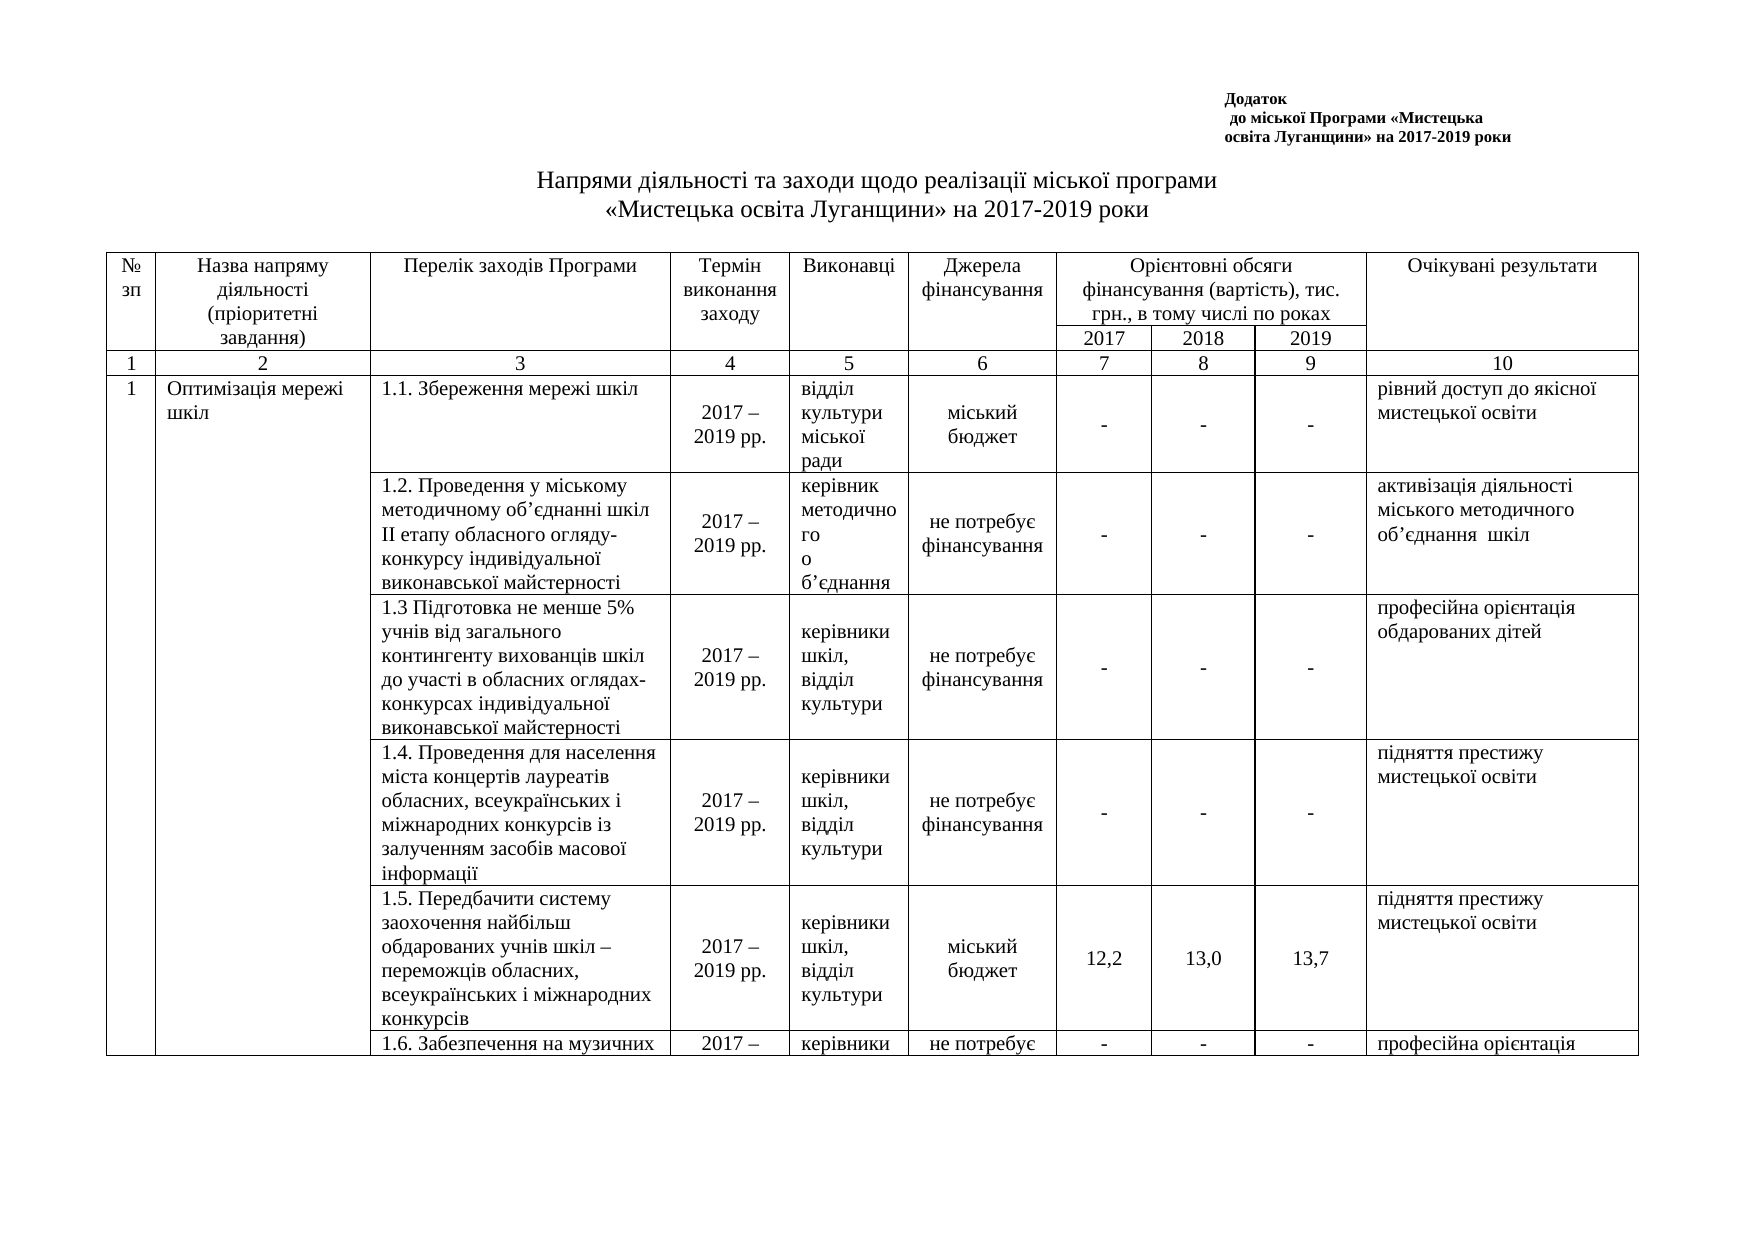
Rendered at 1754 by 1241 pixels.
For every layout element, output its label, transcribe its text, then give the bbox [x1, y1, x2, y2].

table_cell 1.2. Проведення у міському методичному об’єднанні шкіл ІІ етапу обласного огляду-конкурсу індивідуальної виконавської майстерності [371, 473, 670, 594]
table_cell Оптимізація мережі шкіл [156, 376, 370, 1055]
table_cell - [1152, 740, 1254, 884]
table_cell 5 [790, 351, 908, 375]
table_cell не потребує фінансування [909, 595, 1056, 739]
table_cell - [1057, 473, 1151, 594]
table_cell 8 [1152, 351, 1254, 375]
table_cell активізація діяльності міського методичного об’єднання шкіл [1367, 473, 1638, 594]
table_cell - [1256, 473, 1366, 594]
table_header Орієнтовні обсяги фінансування (вартість), тис. грн., в тому числі по роках [1057, 253, 1366, 325]
table_cell - [1057, 376, 1151, 472]
table_header №зп [107, 253, 155, 350]
table_cell міський бюджет [909, 376, 1056, 472]
table_header Виконавці [790, 253, 908, 350]
table_cell - [1152, 1031, 1254, 1055]
table_cell керівники шкіл, відділ культури [790, 595, 908, 739]
table_cell - [1057, 595, 1151, 739]
table_cell 2017 – 2019 рр. [671, 376, 789, 472]
table_cell 2017 – 2019 рр. [671, 886, 789, 1030]
table_cell 9 [1256, 351, 1366, 375]
table_cell 13,7 [1256, 886, 1366, 1030]
table_cell 1.4. Проведення для населення міста концертів лауреатів обласних, всеукраїнських і міжнародних конкурсів із залученням засобів масової інформації [371, 740, 670, 884]
table_cell 6 [909, 351, 1056, 375]
table_cell відділ культури міської ради [790, 376, 908, 472]
table_cell - [1057, 1031, 1151, 1055]
table_cell 4 [671, 351, 789, 375]
table_cell - [1256, 595, 1366, 739]
table_header Очікувані результати [1367, 253, 1638, 350]
text до міської Програми «Мистецька [1003, 108, 1636, 127]
table_cell не потребує фінансування [909, 740, 1056, 884]
table_cell 2017 – 2019 рр. [671, 1031, 789, 1055]
table_cell підняття престижу мистецької освіти [1367, 740, 1638, 884]
table_cell 3 [371, 351, 670, 375]
table_cell 2019 [1256, 326, 1366, 350]
table_cell - [1152, 595, 1254, 739]
table_cell міський бюджет [909, 886, 1056, 1030]
table_cell 1 [107, 376, 155, 1055]
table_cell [371, 1031, 670, 1055]
table_cell 2017 [1057, 326, 1151, 350]
table_cell 2017 – 2019 рр. [671, 473, 789, 594]
table_cell 2018 [1152, 326, 1254, 350]
table_cell не потребує фінансування [909, 473, 1056, 594]
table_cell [909, 1031, 1056, 1055]
table_cell керівники шкіл, відділ культури [790, 740, 908, 884]
table_cell - [1057, 740, 1151, 884]
table_cell 12,2 [1057, 886, 1151, 1030]
table_cell - [1256, 740, 1366, 884]
table_cell - [1152, 376, 1254, 472]
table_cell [1367, 1031, 1638, 1055]
text Додаток [1181, 89, 1636, 108]
text освіта Луганщини» на 2017-2019 роки [1151, 127, 1680, 146]
table_cell 1 [107, 351, 155, 375]
table_cell рівний доступ до якісної мистецької освіти [1367, 376, 1638, 472]
table_header Термін виконання заходу [671, 253, 789, 350]
table_cell керівники шкіл, відділ культури [790, 886, 908, 1030]
table_header Перелік заходів Програми [371, 253, 670, 350]
table_cell професійна орієнтація обдарованих дітей [1367, 595, 1638, 739]
table_cell 7 [1057, 351, 1151, 375]
table_cell - [1152, 473, 1254, 594]
table_header Назва напряму діяльності (пріоритетні завдання) [156, 253, 370, 350]
table_cell 1.1. Збереження мережі шкіл [371, 376, 670, 472]
table_header Джерела фінансування [909, 253, 1056, 350]
text Напрями діяльності та заходи щодо реалізації міської програми [118, 165, 1636, 194]
table_cell - [1256, 1031, 1366, 1055]
table_cell - [1256, 376, 1366, 472]
table_cell 13,0 [1152, 886, 1254, 1030]
table_cell 2017 – 2019 рр. [671, 595, 789, 739]
table_cell 10 [1367, 351, 1638, 375]
table_cell керівники шкіл [790, 1031, 908, 1055]
table_cell підняття престижу мистецької освіти [1367, 886, 1638, 1030]
table_cell 1.5. Передбачити систему заохочення найбільш обдарованих учнів шкіл –переможців обласних, всеукраїнських і міжнародних конкурсів [371, 886, 670, 1030]
table_cell керівник методичного об’єднання [790, 473, 908, 594]
table_cell 2017 – 2019 рр. [671, 740, 789, 884]
table_cell 2 [156, 351, 370, 375]
table_cell 1.3 Підготовка не менше 5% учнів від загального контингенту вихованців шкіл до участі в обласних оглядах-конкурсах індивідуальної виконавської майстерності [371, 595, 670, 739]
text «Мистецька освіта Луганщини» на 2017-2019 роки [118, 194, 1636, 223]
